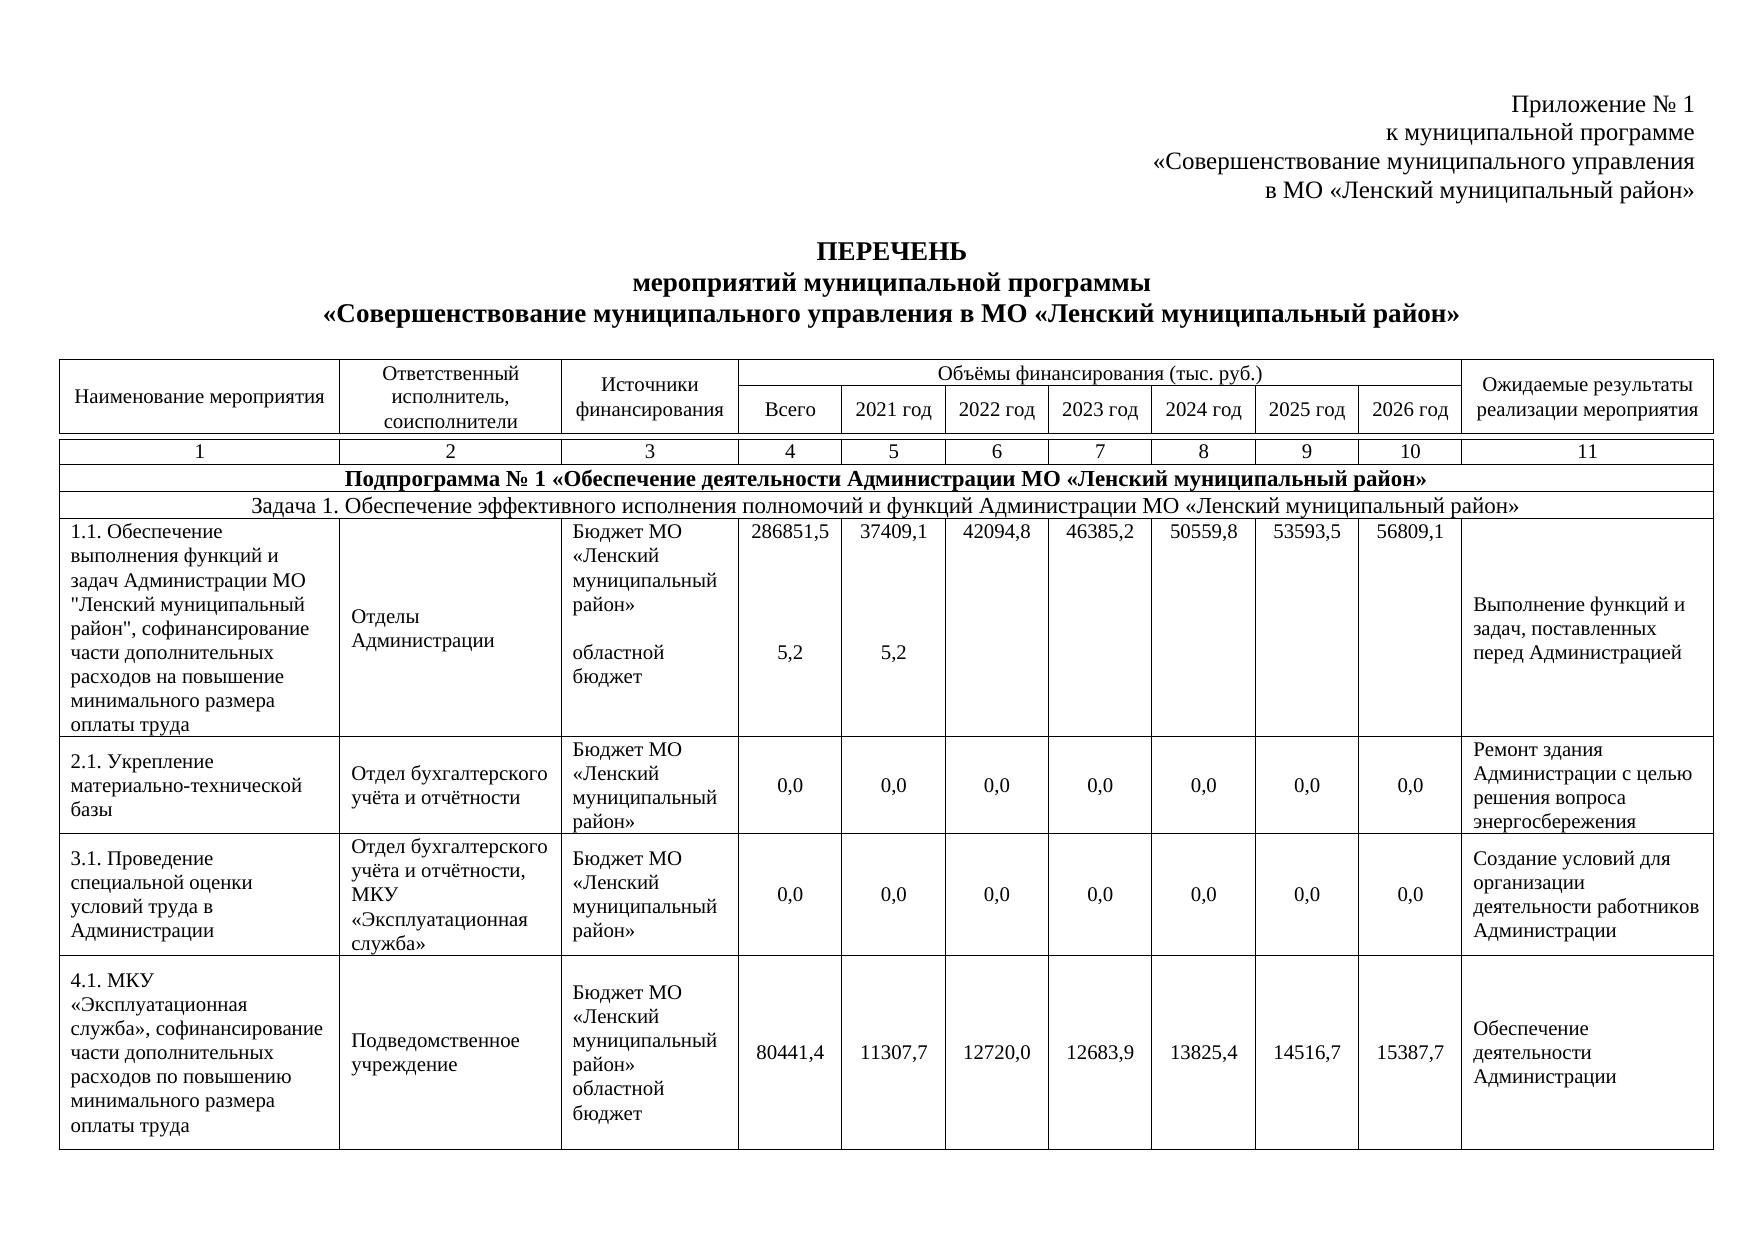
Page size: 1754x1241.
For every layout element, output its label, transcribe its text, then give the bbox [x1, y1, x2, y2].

table_cell Бюджет МО «Ленский муниципальный район» областной бюджет [562, 956, 738, 1149]
table_cell 80441,4 [739, 956, 841, 1149]
table_cell 0,0 [946, 737, 1048, 833]
table_cell 12720,0 [946, 956, 1048, 1149]
table_cell 4.1. МКУ «Эксплуатационная служба», софинансирование части дополнительных расходов по повышению минимального размера оплаты труда [60, 956, 339, 1149]
table_cell 37409,1 5,2 [842, 519, 945, 736]
table_header 10 [1359, 440, 1461, 463]
table_header Ответственный исполнитель, соисполнители [340, 360, 561, 433]
table_cell 0,0 [842, 737, 945, 833]
table_cell 1.1. Обеспечение выполнения функций и задач Администрации МО "Ленский муниципальный район", софинансирование части дополнительных расходов на повышение минимального размера оплаты труда [60, 519, 339, 736]
table_cell 14516,7 [1256, 956, 1358, 1149]
table_header Источники финансирования [562, 360, 738, 433]
table_header 8 [1152, 440, 1255, 463]
table_header 4 [739, 440, 841, 463]
text «Совершенствование муниципального управления в МО «Ленский муниципальный район» [89, 297, 1695, 328]
table_cell 0,0 [1152, 737, 1255, 833]
table_header 3 [562, 440, 738, 463]
table_cell 0,0 [1256, 834, 1358, 954]
table_header 6 [946, 440, 1048, 463]
table_cell 56809,1 [1359, 519, 1461, 736]
text ПЕРЕЧЕНЬ [89, 235, 1695, 266]
table_cell 0,0 [1049, 737, 1151, 833]
table_cell Отделы Администрации [340, 519, 561, 736]
table_header Ожидаемые результаты реализации мероприятия [1462, 360, 1713, 433]
table_cell Бюджет МО «Ленский муниципальный район» [562, 737, 738, 833]
table_header 9 [1256, 440, 1358, 463]
table_cell 0,0 [1359, 737, 1461, 833]
table_cell 2021 год [842, 386, 945, 433]
table_cell 12683,9 [1049, 956, 1151, 1149]
table_header 1 [60, 440, 339, 463]
table_cell 0,0 [739, 737, 841, 833]
table_cell 11307,7 [842, 956, 945, 1149]
table_cell Ремонт здания Администрации с целью решения вопроса энергосбережения [1462, 737, 1713, 833]
table_header Наименование мероприятия [60, 360, 339, 433]
table_cell 2026 год [1359, 386, 1461, 433]
table_header 7 [1049, 440, 1151, 463]
table_header Объёмы финансирования (тыс. руб.) [739, 360, 1461, 384]
text к муниципальной программе «Совершенствование муниципального управления [89, 117, 1695, 175]
table_cell 15387,7 [1359, 956, 1461, 1149]
table_header 2 [340, 440, 561, 463]
table_cell 3.1. Проведение специальной оценки условий труда в Администрации [60, 834, 339, 954]
table_header 11 [1462, 440, 1713, 463]
text в МО «Ленский муниципальный район» [89, 175, 1695, 204]
table_cell 53593,5 [1256, 519, 1358, 736]
table_cell 2.1. Укрепление материально-технической базы [60, 737, 339, 833]
table_header 5 [842, 440, 945, 463]
table_cell 50559,8 [1152, 519, 1255, 736]
table_cell 286851,5 5,2 [739, 519, 841, 736]
table_cell 0,0 [1359, 834, 1461, 954]
table_cell Выполнение функций и задач, поставленных перед Администрацией [1462, 519, 1713, 736]
table_cell Бюджет МО «Ленский муниципальный район» областной бюджет [562, 519, 738, 736]
table_cell 0,0 [739, 834, 841, 954]
table_cell 2023 год [1049, 386, 1151, 433]
table_cell 0,0 [1256, 737, 1358, 833]
text Приложение № 1 [89, 89, 1695, 117]
table_cell Подпрограмма № 1 «Обеспечение деятельности Администрации МО «Ленский муниципальный район» [60, 465, 1713, 491]
table_cell Создание условий для организации деятельности работников Администрации [1462, 834, 1713, 954]
table_cell Задача 1. Обеспечение эффективного исполнения полномочий и функций Администрации МО «Ленский муниципальный район» [60, 492, 1713, 518]
text мероприятий муниципальной программы [89, 266, 1695, 297]
table_cell Всего [739, 386, 841, 433]
table_cell Отдел бухгалтерского учёта и отчётности [340, 737, 561, 833]
table_cell Обеспечение деятельности Администрации [1462, 956, 1713, 1149]
table_cell Бюджет МО «Ленский муниципальный район» [562, 834, 738, 954]
table_cell Подведомственное учреждение [340, 956, 561, 1149]
table_cell 0,0 [946, 834, 1048, 954]
table_cell 0,0 [1049, 834, 1151, 954]
table_cell 42094,8 [946, 519, 1048, 736]
table_cell 13825,4 [1152, 956, 1255, 1149]
table_cell 2022 год [946, 386, 1048, 433]
table_cell 0,0 [1152, 834, 1255, 954]
table_cell 0,0 [842, 834, 945, 954]
table_cell 2025 год [1256, 386, 1358, 433]
table_cell Отдел бухгалтерского учёта и отчётности, МКУ «Эксплуатационная служба» [340, 834, 561, 954]
table_cell 2024 год [1152, 386, 1255, 433]
table_cell 46385,2 [1049, 519, 1151, 736]
